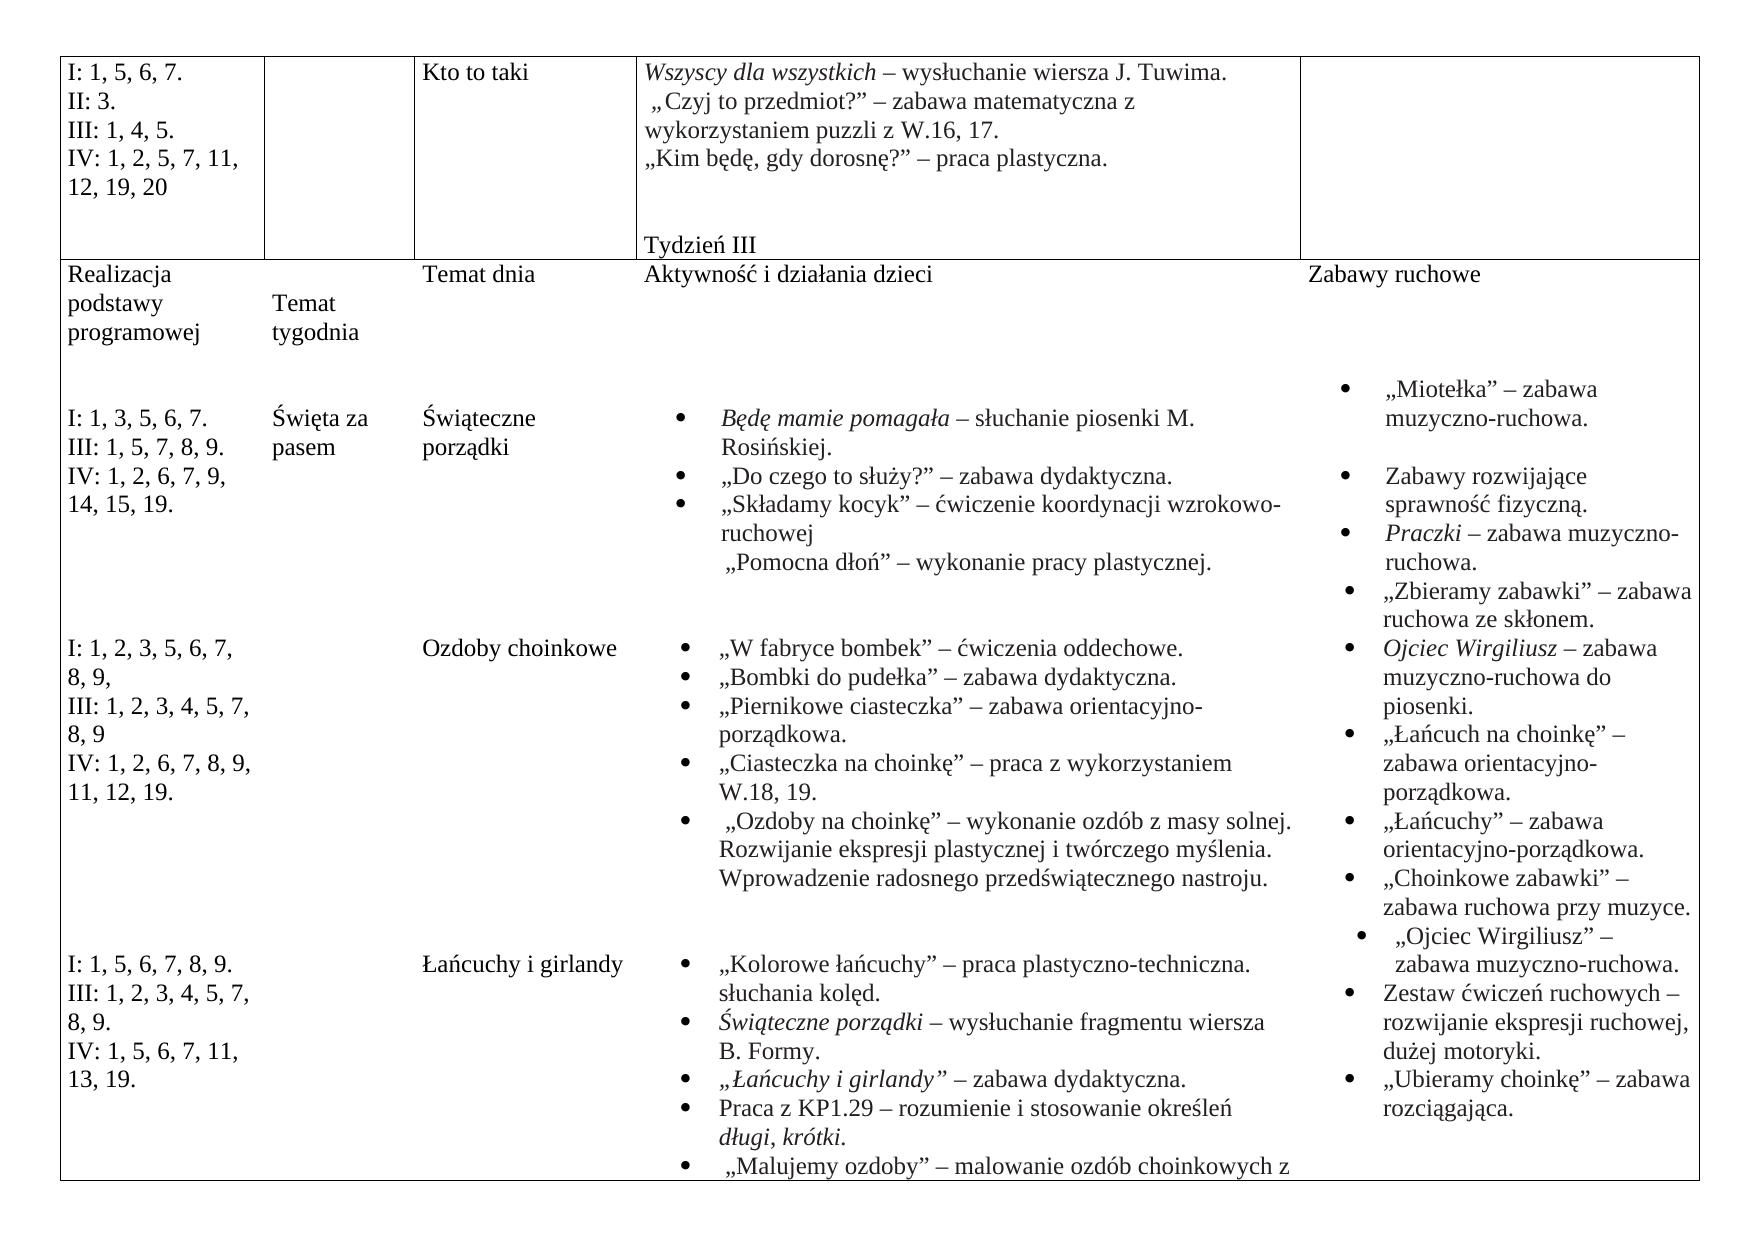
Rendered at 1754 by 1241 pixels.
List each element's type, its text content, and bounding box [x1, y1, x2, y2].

table_cell Realizacja podstawy programowej [61, 260, 264, 374]
table_cell Święta za pasem [265, 375, 415, 1179]
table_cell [1301, 375, 1699, 1179]
table_cell Temat tygodnia [265, 260, 415, 374]
table_cell Temat dnia [415, 260, 636, 374]
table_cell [636, 375, 1301, 1179]
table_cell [61, 57, 264, 258]
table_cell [415, 375, 636, 1179]
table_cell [265, 57, 414, 258]
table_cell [637, 57, 1300, 258]
table_cell Aktywność i działania dzieci [636, 260, 1301, 374]
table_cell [1301, 57, 1699, 258]
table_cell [415, 57, 636, 258]
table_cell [61, 375, 264, 1179]
table_cell Zabawy ruchowe [1301, 260, 1699, 374]
